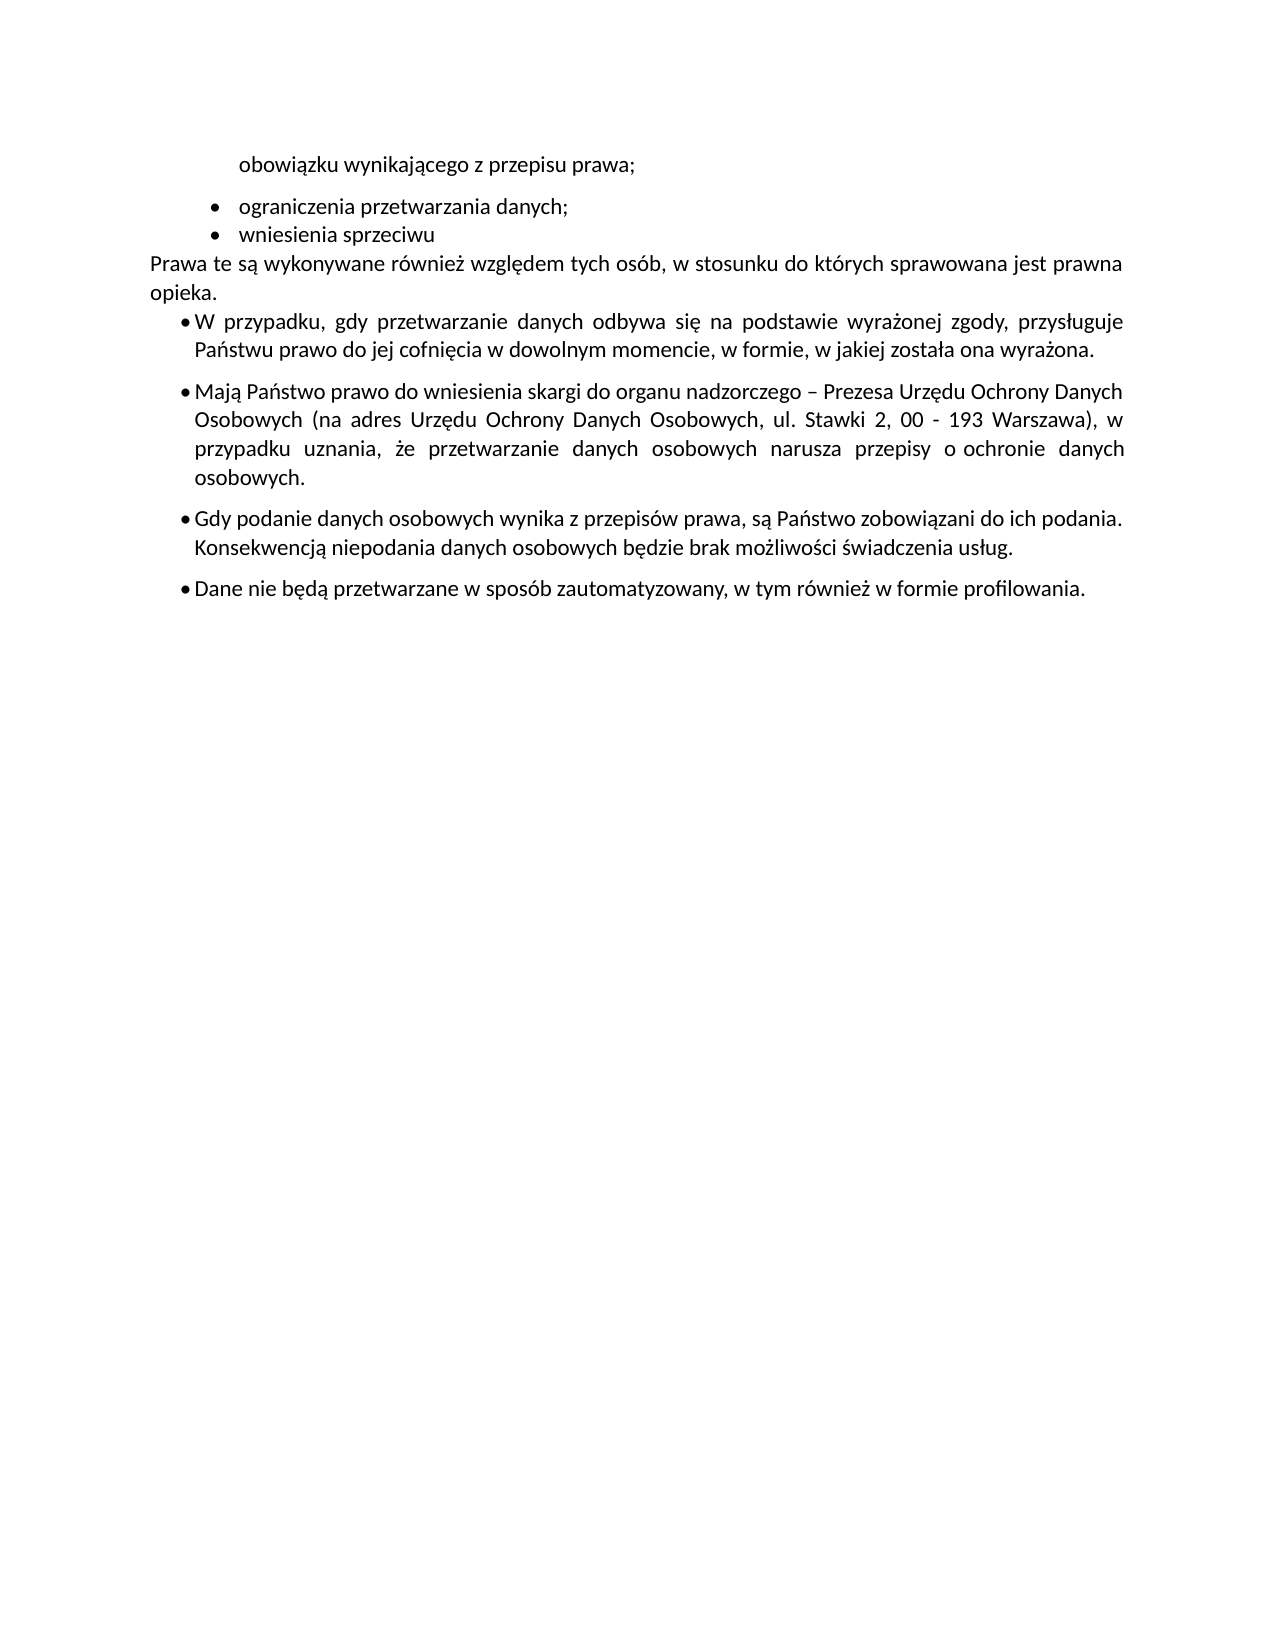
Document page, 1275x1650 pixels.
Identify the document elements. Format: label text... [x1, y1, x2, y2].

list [209, 150, 1125, 179]
list Dane nie będą przetwarzane w sposób zautomatyzowany, w tym również w formie profilowania. [179, 574, 1125, 602]
list wniesienia sprzeciwu [209, 220, 1125, 249]
list ograniczenia przetwarzania danych; [209, 191, 1125, 220]
list W przypadku, gdy przetwarzanie danych odbywa się na podstawie wyrażonej zgody, przysługuje Państwu prawo do jej cofnięcia w dowolnym momencie, w formie, w jakiej została ona wyrażona. [179, 306, 1125, 364]
list Mają Państwo prawo do wniesienia skargi do organu nadzorczego – Prezesa Urzędu Ochrony Danych Osobowych (na adres Urzędu Ochrony Danych Osobowych, ul. Stawki 2, 00 - 193 Warszawa), w przypadku uznania, że przetwarzanie danych osobowych narusza przepisy o ochronie danych osobowych. [179, 376, 1125, 491]
list Gdy podanie danych osobowych wynika z przepisów prawa, są Państwo zobowiązani do ich podania. Konsekwencją niepodania danych osobowych będzie brak możliwości świadczenia usług. [179, 504, 1125, 561]
text Prawa te są wykonywane również względem tych osób, w stosunku do których sprawowana jest prawna opieka. [150, 249, 1125, 306]
